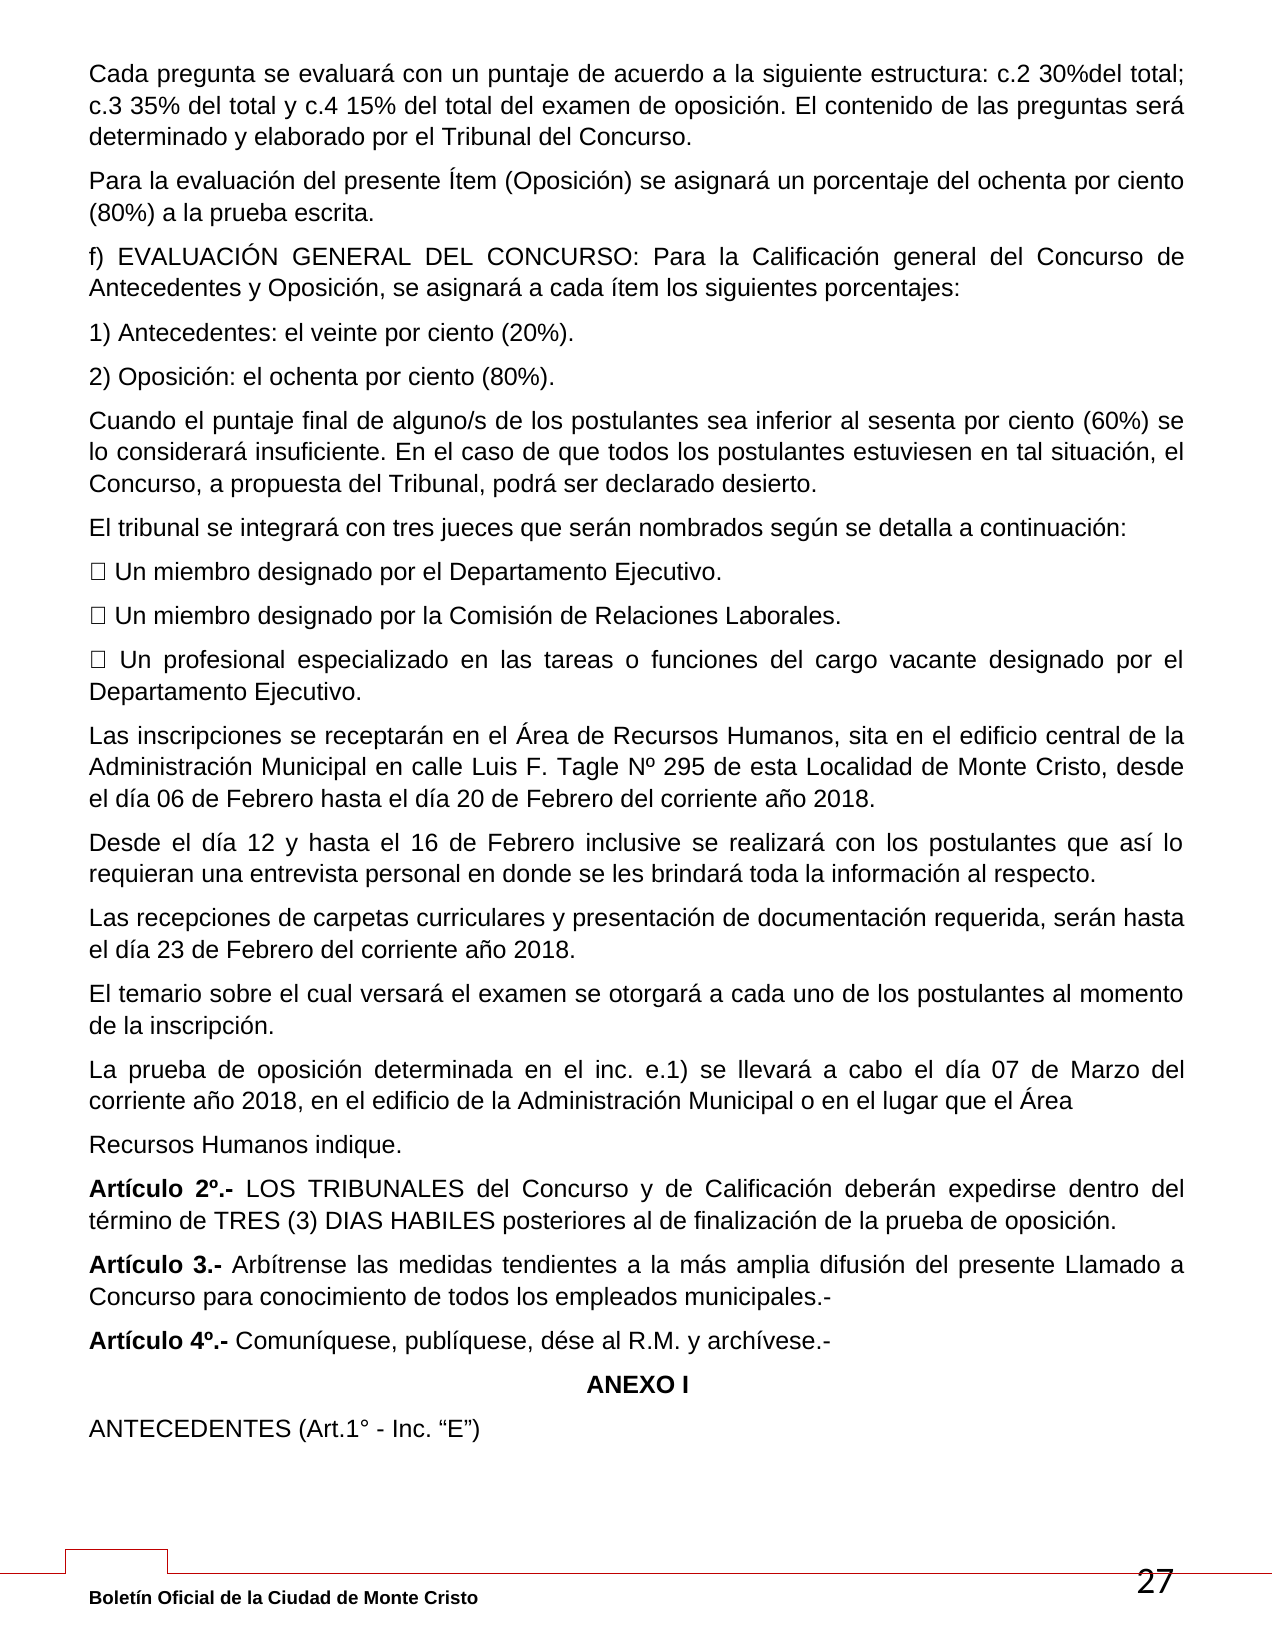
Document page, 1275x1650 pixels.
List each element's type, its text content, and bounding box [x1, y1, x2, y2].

text ANEXO I [89, 1370, 1186, 1398]
text  Un profesional especializado en las tareas o funciones del cargo vacante designado por el Departamento Ejecutivo. [89, 645, 1186, 705]
text 2) Oposición: el ochenta por ciento (80%). [89, 362, 1186, 390]
text Cuando el puntaje final de alguno/s de los postulantes sea inferior al sesenta por ciento (60%) se lo considerará insuficiente. En el caso de que todos los postulantes estuviesen en tal situación, el Concurso, a propuesta del Tribunal, podrá ser declarado desierto. [89, 406, 1186, 497]
text Artículo 4º.- Comuníquese, publíquese, dése al R.M. y archívese.- [89, 1326, 1186, 1354]
text El tribunal se integrará con tres jueces que serán nombrados según se detalla a continuación: [89, 513, 1186, 542]
text Cada pregunta se evaluará con un puntaje de acuerdo a la siguiente estructura: c.2 30%del total; c.3 35% del total y c.4 15% del total del examen de oposición. El contenido de las preguntas será determinado y elaborado por el Tribunal del Concurso. [89, 59, 1186, 151]
text  Un miembro designado por el Departamento Ejecutivo. [89, 557, 1186, 586]
text  Un miembro designado por la Comisión de Relaciones Laborales. [89, 601, 1186, 630]
text Las recepciones de carpetas curriculares y presentación de documentación requerida, serán hasta el día 23 de Febrero del corriente año 2018. [89, 903, 1186, 964]
text Recursos Humanos indique. [89, 1130, 1186, 1159]
text f) EVALUACIÓN GENERAL DEL CONCURSO: Para la Calificación general del Concurso de Antecedentes y Oposición, se asignará a cada ítem los siguientes porcentajes: [89, 242, 1186, 302]
text Para la evaluación del presente Ítem (Oposición) se asignará un porcentaje del ochenta por ciento (80%) a la prueba escrita. [89, 166, 1186, 227]
text La prueba de oposición determinada en el inc. e.1) se llevará a cabo el día 07 de Marzo del corriente año 2018, en el edificio de la Administración Municipal o en el lugar que el Área [89, 1055, 1186, 1115]
text ANTECEDENTES (Art.1° - Inc. “E”) [89, 1414, 1186, 1442]
text Artículo 2º.- LOS TRIBUNALES del Concurso y de Calificación deberán expedirse dentro del término de TRES (3) DIAS HABILES posteriores al de finalización de la prueba de oposición. [89, 1174, 1186, 1235]
text Desde el día 12 y hasta el 16 de Febrero inclusive se realizará con los postulantes que así lo requieran una entrevista personal en donde se les brindará toda la información al respecto. [89, 828, 1186, 888]
text Artículo 3.- Arbítrense las medidas tendientes a la más amplia difusión del presente Llamado a Concurso para conocimiento de todos los empleados municipales.- [89, 1250, 1186, 1310]
text El temario sobre el cual versará el examen se otorgará a cada uno de los postulantes al momento de la inscripción. [89, 979, 1186, 1039]
text 1) Antecedentes: el veinte por ciento (20%). [89, 317, 1186, 346]
text Las inscripciones se receptarán en el Área de Recursos Humanos, sita en el edificio central de la Administración Municipal en calle Luis F. Tagle Nº 295 de esta Localidad de Monte Cristo, desde el día 06 de Febrero hasta el día 20 de Febrero del corriente año 2018. [89, 721, 1186, 812]
